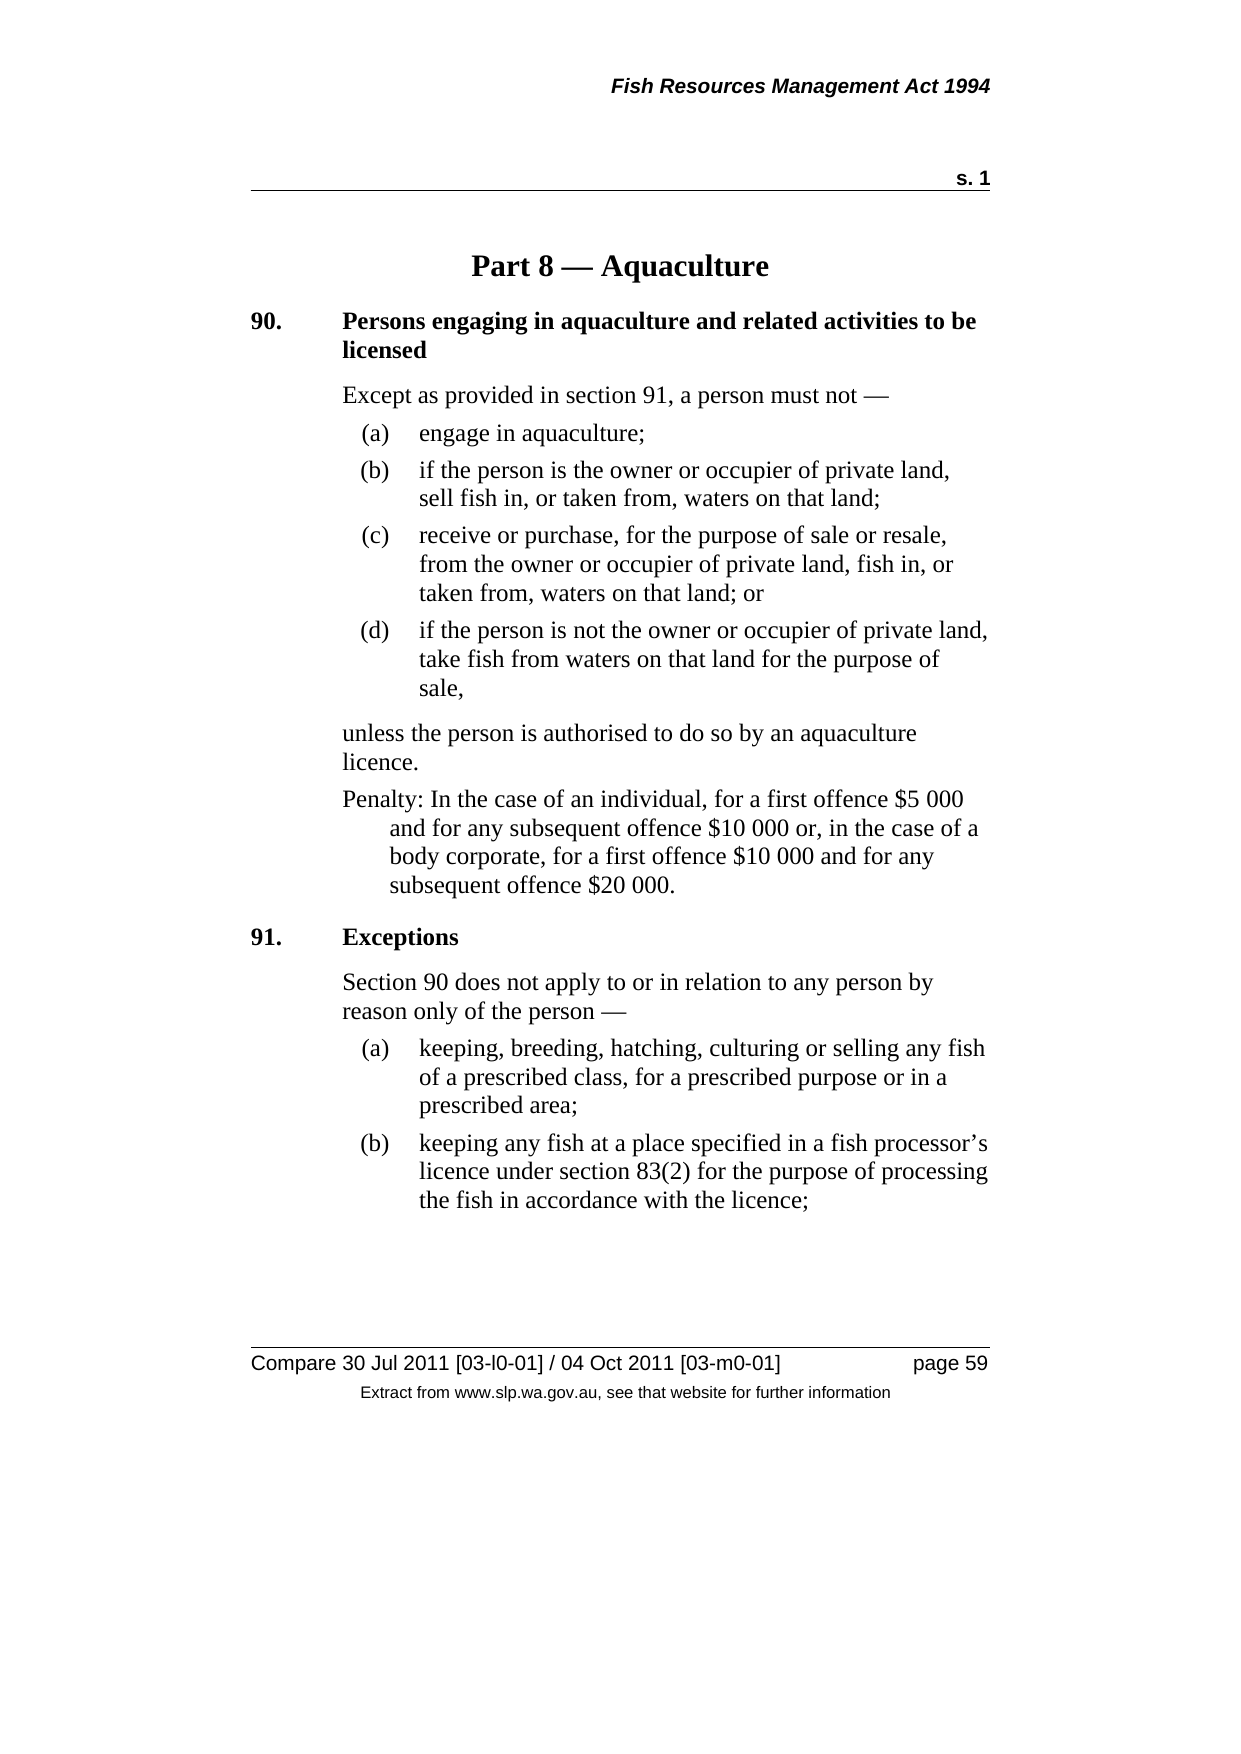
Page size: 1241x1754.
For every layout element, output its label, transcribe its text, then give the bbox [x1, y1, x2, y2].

text (c) receive or purchase, for the purpose of sale or resale, from the owner or occupier of private land, fish in, or taken from, waters on that land; or [251, 521, 990, 607]
text (b) if the person is the owner or occupier of private land, sell fish in, or taken from, waters on that land; [251, 455, 990, 512]
text Section 90 does not apply to or in relation to any person by reason only of the person — [251, 967, 990, 1025]
text (d) if the person is not the owner or occupier of private land, take fish from waters on that land for the purpose of sale, [251, 615, 990, 701]
text (a) engage in aquaculture; [251, 418, 990, 446]
text Penalty: In the case of an individual, for a first offence $5 000 and for any subsequent offence $10 000 or, in the case of a body corporate, for a first offence $10 000 and for any subsequent offence $20 000. [251, 784, 990, 899]
text unless the person is authorised to do so by an aquaculture licence. [251, 718, 990, 776]
subtitle 91. Exceptions [251, 922, 990, 951]
subtitle 90. Persons engaging in aquaculture and related activities to be licensed [251, 306, 990, 364]
text Except as provided in section 91, a person must not — [251, 381, 990, 409]
subtitle Part 8 — Aquaculture [251, 247, 990, 283]
text (a) keeping, breeding, hatching, culturing or selling any fish of a prescribed class, for a prescribed purpose or in a prescribed area; [251, 1033, 990, 1119]
text (b) keeping any fish at a place specified in a fish processor’s licence under section 83(2) for the purpose of processing the fish in accordance with the licence; [251, 1128, 990, 1214]
